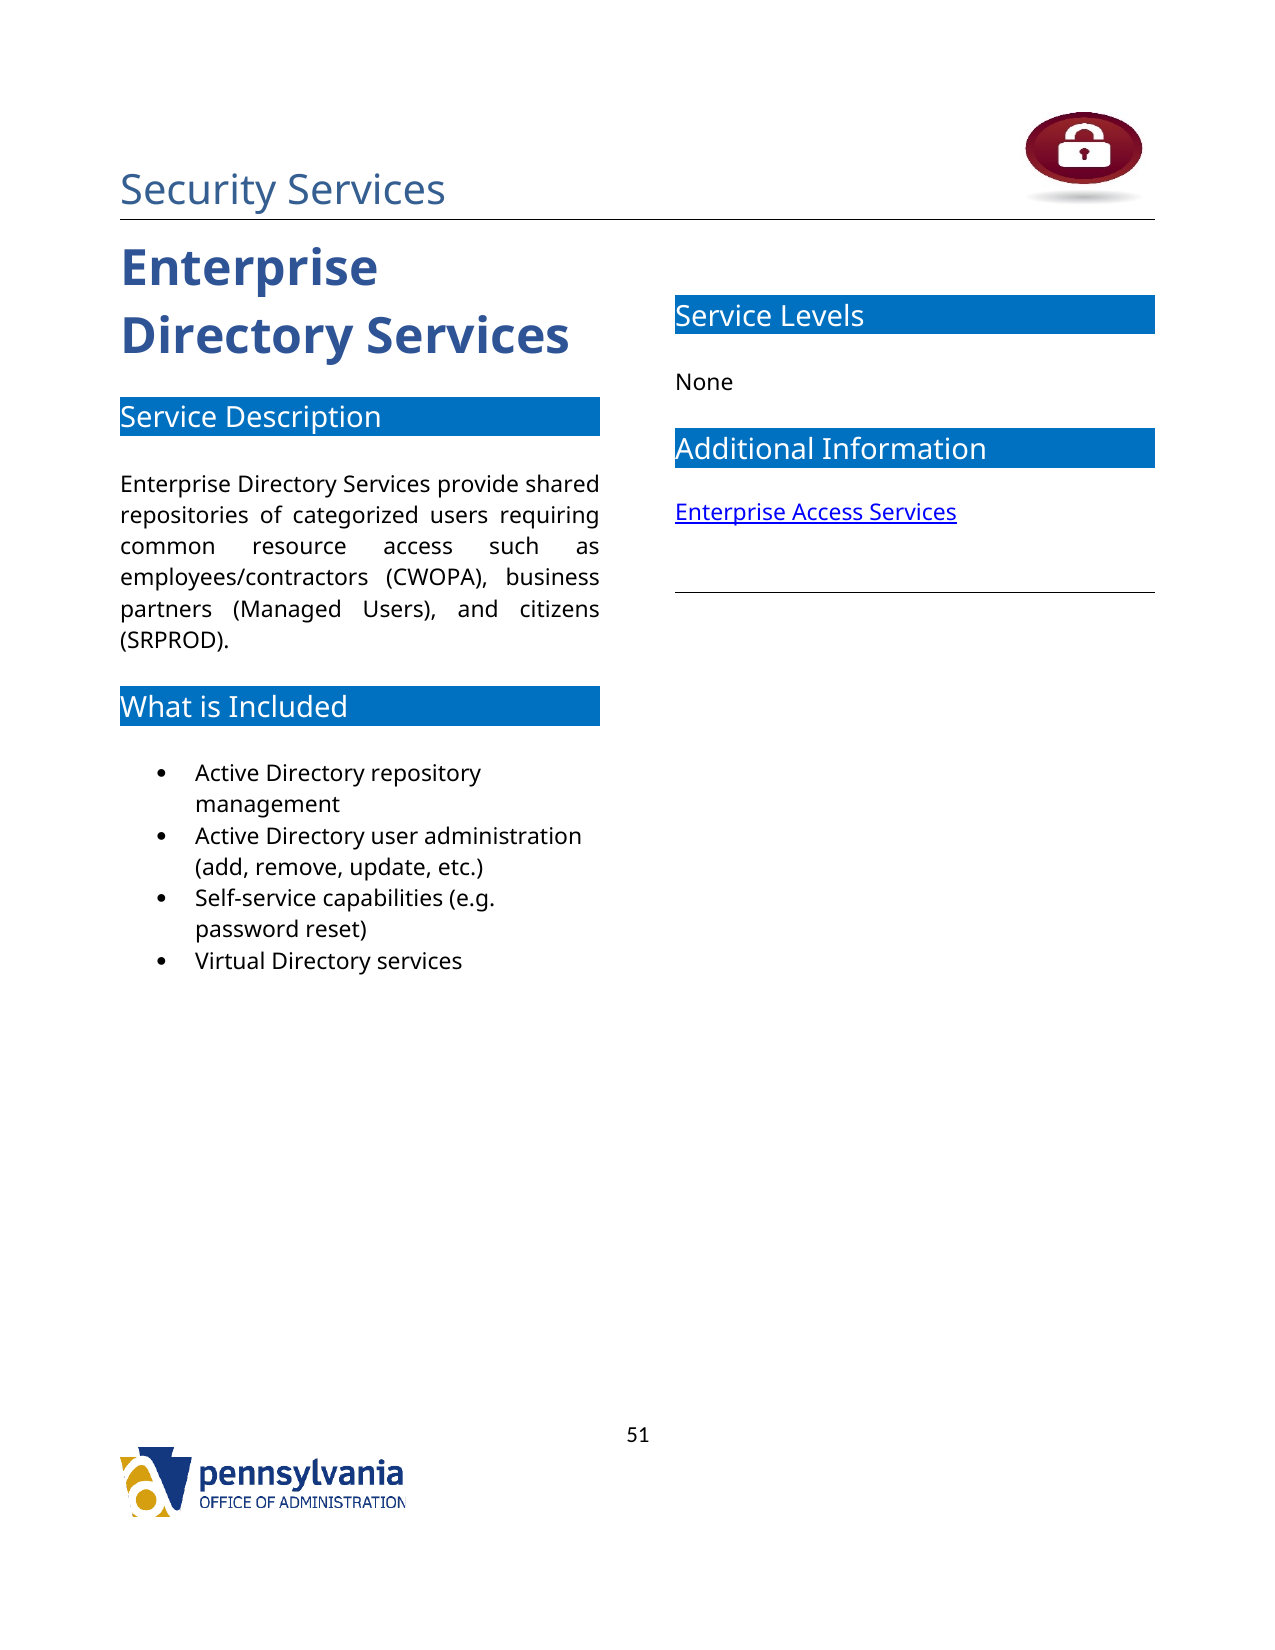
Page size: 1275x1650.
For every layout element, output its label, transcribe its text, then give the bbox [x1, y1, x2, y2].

list Active Directory user administration (add, remove, update, etc.) [157, 820, 600, 882]
text Enterprise Access Services [675, 496, 1155, 527]
text Enterprise Directory Services provide shared repositories of categorized users requiring common resource access such as employees/contractors (CWOPA), business partners (Managed Users), and citizens (SRPROD). [120, 467, 600, 655]
picture [1020, 112, 1147, 205]
list Self-service capabilities (e.g. password reset) [157, 882, 600, 945]
text Service Levels [675, 295, 1155, 334]
picture [120, 1447, 406, 1517]
text What is Included [120, 686, 600, 726]
text Service Description [120, 397, 600, 436]
text Additional Information [675, 428, 1155, 468]
list Virtual Directory services [157, 945, 600, 976]
subtitle Enterprise Directory Services [120, 232, 600, 368]
list Active Directory repository management [157, 757, 600, 820]
text Security Services [120, 112, 1155, 219]
text None [675, 366, 1155, 397]
